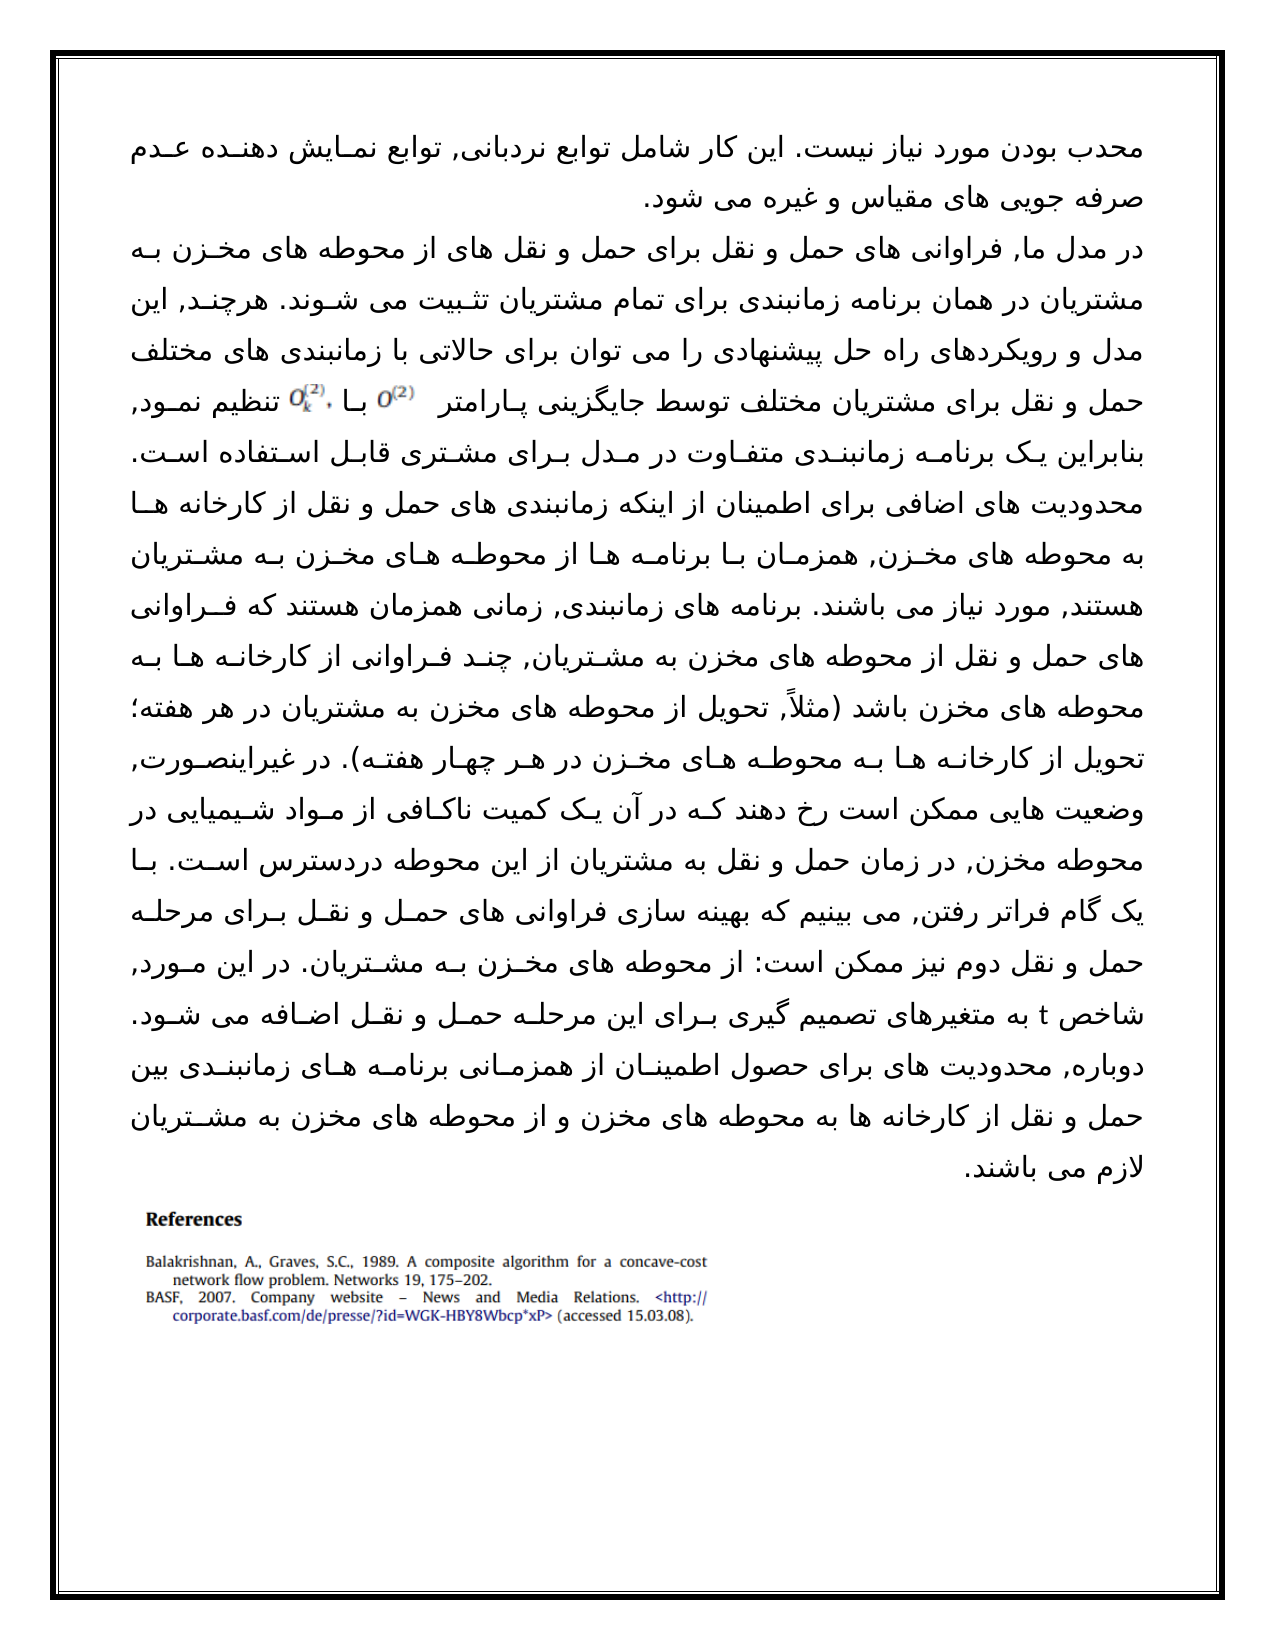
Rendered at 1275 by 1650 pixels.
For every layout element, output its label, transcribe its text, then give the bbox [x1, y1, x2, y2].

text در مدل ما, فراوانی های حمل و نقل برای حمل و نقل های از محوطه های مخزن به مشتریان در همان برنامه زمانبندی برای تمام مشتریان تثبیت می شوند. هرچند, این مدل و رویکردهای راه حل پیشنهادی را می توان برای حالاتی با زمانبندی های مختلف حمل و نقل برای مشتریان مختلف توسط جایگزینی پارامتر با تنظیم نمود, بنابراین یک برنامه زمانبندی متفاوت در مدل برای مشتری قابل استفاده است. محدودیت های اضافی برای اطمینان از اینکه زمانبندی های حمل و نقل از کارخانه ها به محوطه های مخزن, همزمان با برنامه ها از محوطه های مخزن به مشتریان هستند, مورد نیاز می باشند. برنامه های زمانبندی, زمانی همزمان هستند که فراوانی های حمل و نقل از محوطه های مخزن به مشتریان, چند فراوانی از کارخانه ها به محوطه های مخزن باشد (مثلاً, تحویل از محوطه های مخزن به مشتریان در هر هفته؛ تحویل از کارخانه ها به محوطه های مخزن در هر چهار هفته). در غیراینصورت, وضعیت هایی ممکن است رخ دهند که در آن یک کمیت ناکافی از مواد شیمیایی در محوطه مخزن, در زمان حمل و نقل به مشتریان از این محوطه دردسترس است. با یک گام فراتر رفتن, می بینیم که بهینه سازی فراوانی های حمل و نقل برای مرحله حمل و نقل دوم نیز ممکن است: از محوطه های مخزن به مشتریان. در این مورد, شاخص t به متغیرهای تصمیم گیری برای این مرحله حمل و نقل اضافه می شود. دوباره, محدودیت های برای حصول اطمینان از همزمانی برنامه های زمانبندی بین حمل و نقل از کارخانه ها به محوطه های مخزن و از محوطه های مخزن به مشتریان لازم می باشند. [130, 232, 1145, 1184]
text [130, 130, 1145, 215]
picture [129, 1201, 730, 1338]
